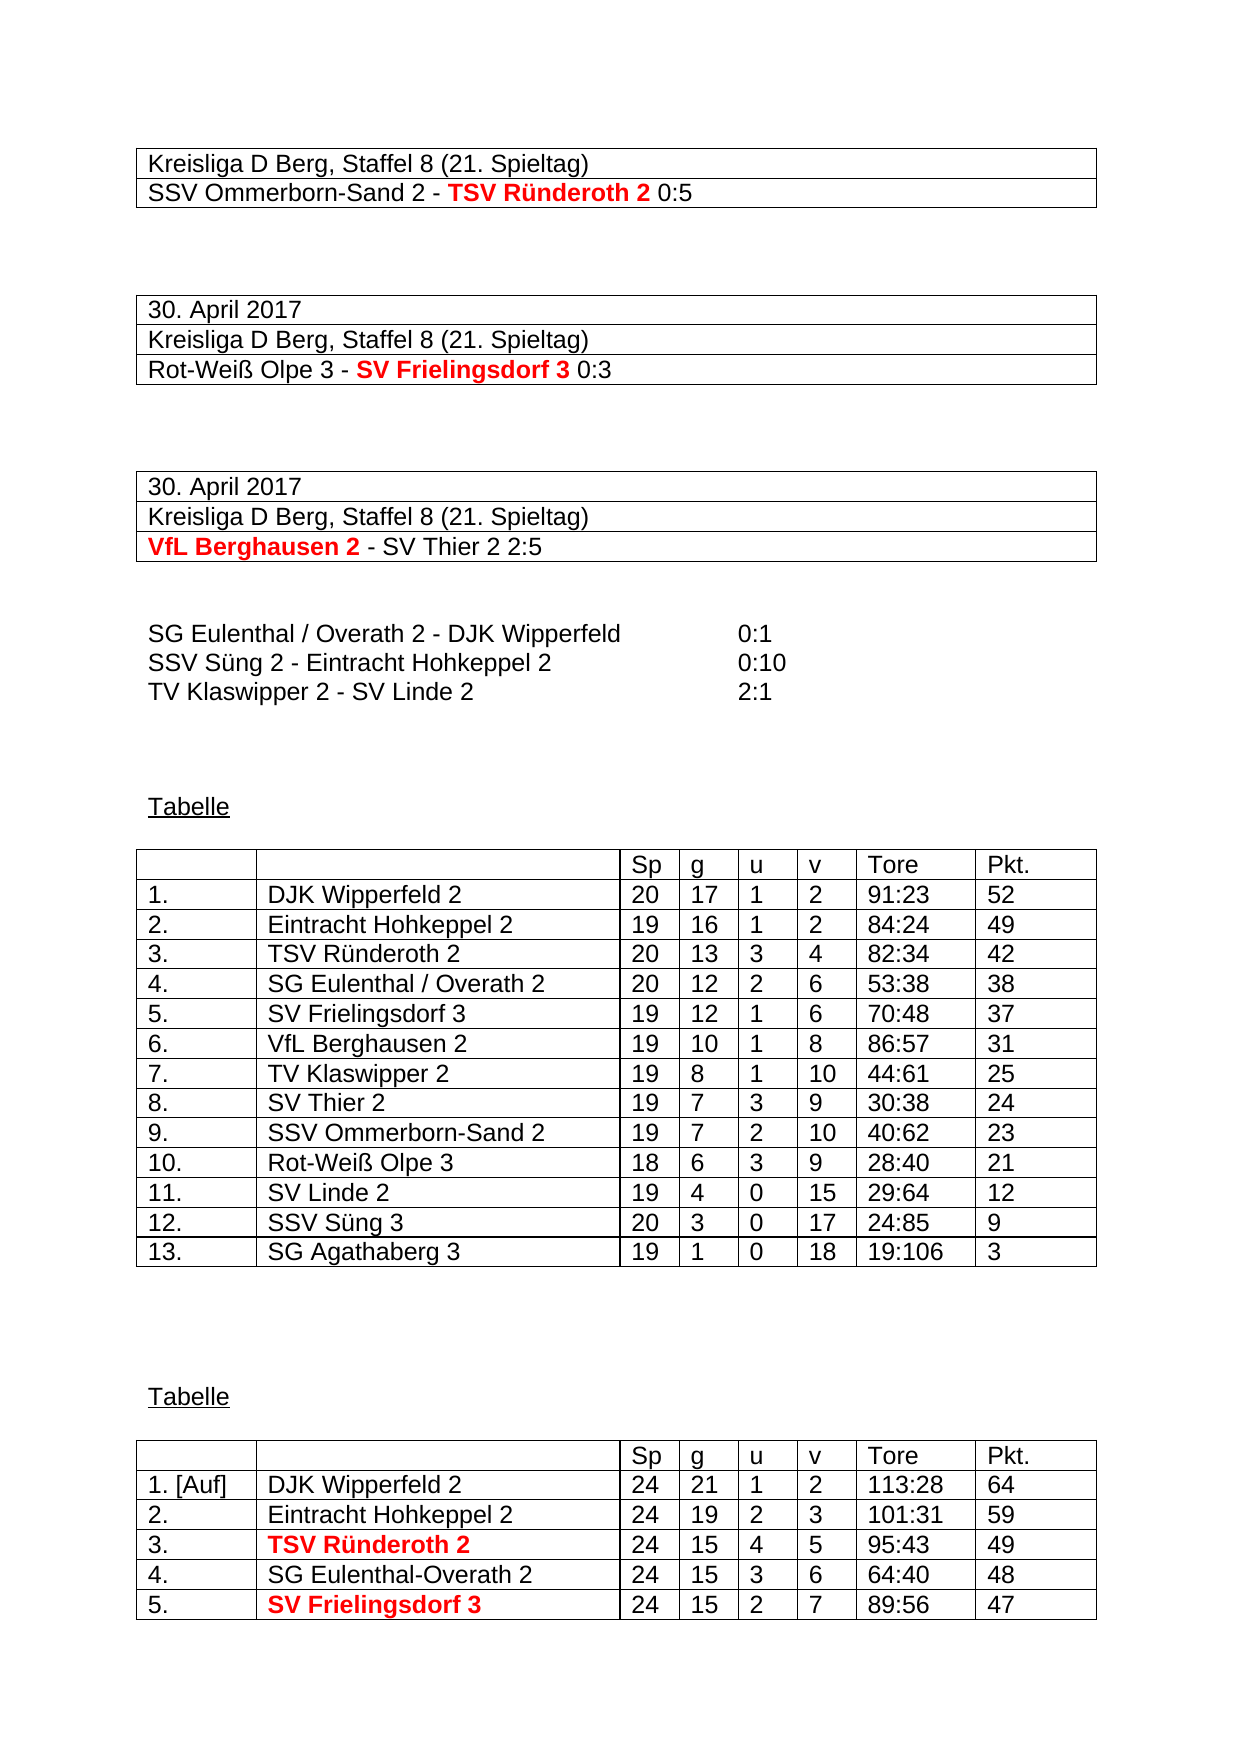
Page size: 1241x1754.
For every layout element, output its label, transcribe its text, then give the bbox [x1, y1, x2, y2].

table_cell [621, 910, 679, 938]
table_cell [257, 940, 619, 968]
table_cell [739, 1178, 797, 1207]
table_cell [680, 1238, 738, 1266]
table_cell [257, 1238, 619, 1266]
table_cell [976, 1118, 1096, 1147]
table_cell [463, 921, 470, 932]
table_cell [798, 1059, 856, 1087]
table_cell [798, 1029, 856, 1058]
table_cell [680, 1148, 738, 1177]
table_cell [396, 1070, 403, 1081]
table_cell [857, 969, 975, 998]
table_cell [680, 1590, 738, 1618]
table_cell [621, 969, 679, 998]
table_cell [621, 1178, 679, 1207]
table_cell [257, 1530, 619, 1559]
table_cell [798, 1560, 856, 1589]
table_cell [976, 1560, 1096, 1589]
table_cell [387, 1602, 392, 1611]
text SG Eulenthal / Overath 2 - DJK Wipperfeld 0:1 [148, 619, 1093, 648]
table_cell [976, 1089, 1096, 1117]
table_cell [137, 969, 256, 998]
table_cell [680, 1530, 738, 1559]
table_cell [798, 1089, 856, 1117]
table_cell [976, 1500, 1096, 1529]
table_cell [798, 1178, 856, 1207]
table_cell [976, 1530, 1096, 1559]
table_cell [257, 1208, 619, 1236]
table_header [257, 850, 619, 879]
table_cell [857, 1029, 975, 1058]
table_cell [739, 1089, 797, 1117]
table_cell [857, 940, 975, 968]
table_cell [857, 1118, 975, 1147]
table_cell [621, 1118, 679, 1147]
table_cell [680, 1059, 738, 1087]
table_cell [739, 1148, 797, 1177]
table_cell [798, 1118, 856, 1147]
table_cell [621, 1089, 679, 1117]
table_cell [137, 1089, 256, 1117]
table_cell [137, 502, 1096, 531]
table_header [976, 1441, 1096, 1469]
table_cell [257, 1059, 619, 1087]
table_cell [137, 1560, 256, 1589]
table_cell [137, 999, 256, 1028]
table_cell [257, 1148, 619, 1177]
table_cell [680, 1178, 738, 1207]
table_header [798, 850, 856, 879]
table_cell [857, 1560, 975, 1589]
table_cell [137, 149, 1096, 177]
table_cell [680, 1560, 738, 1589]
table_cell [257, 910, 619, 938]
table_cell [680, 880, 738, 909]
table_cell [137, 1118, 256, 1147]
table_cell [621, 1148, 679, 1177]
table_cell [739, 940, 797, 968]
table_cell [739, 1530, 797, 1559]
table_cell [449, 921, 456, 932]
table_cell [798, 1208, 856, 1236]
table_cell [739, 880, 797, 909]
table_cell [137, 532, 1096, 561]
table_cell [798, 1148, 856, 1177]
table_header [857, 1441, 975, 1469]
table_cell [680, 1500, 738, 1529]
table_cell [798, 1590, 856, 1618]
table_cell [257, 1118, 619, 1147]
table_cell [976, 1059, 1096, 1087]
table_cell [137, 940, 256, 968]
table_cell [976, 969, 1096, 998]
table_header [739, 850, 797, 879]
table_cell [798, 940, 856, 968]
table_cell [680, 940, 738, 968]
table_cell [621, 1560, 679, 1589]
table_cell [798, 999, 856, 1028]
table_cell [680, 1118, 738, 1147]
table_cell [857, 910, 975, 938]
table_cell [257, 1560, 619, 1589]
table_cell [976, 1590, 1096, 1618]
text SSV Süng 2 - Eintracht Hohkeppel 2 0:10 [148, 648, 1093, 677]
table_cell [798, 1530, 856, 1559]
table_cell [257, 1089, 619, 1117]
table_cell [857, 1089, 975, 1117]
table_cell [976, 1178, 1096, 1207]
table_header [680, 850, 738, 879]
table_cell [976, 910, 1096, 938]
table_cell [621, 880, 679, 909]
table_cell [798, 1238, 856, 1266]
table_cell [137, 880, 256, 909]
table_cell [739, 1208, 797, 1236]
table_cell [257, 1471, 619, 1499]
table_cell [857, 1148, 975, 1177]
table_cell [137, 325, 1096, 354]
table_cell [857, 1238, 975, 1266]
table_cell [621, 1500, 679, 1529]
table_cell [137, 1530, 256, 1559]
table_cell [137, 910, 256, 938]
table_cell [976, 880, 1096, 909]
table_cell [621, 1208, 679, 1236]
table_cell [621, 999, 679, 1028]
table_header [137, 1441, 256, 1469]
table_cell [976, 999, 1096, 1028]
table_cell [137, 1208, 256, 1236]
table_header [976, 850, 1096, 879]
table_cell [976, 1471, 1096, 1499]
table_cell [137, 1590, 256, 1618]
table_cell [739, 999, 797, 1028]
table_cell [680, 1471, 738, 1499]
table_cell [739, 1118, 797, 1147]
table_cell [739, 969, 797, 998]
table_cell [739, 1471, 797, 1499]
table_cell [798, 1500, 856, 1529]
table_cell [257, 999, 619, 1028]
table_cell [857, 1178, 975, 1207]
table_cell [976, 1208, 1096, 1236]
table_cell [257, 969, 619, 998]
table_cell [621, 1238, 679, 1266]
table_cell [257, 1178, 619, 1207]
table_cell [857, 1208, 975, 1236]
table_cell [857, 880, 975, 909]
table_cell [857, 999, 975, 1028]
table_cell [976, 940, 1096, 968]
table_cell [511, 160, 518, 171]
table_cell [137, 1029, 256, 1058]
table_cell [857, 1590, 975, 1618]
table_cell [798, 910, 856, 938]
text Tabelle [148, 1382, 1093, 1411]
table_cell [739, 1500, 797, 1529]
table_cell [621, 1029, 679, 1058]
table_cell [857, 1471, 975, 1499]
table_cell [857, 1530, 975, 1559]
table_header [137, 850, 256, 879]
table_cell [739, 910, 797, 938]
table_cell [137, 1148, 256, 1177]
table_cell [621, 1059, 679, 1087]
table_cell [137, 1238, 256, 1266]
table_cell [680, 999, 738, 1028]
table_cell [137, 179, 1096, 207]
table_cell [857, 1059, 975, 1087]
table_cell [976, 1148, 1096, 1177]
text TV Klaswipper 2 - SV Linde 2 2:1 [148, 677, 1093, 705]
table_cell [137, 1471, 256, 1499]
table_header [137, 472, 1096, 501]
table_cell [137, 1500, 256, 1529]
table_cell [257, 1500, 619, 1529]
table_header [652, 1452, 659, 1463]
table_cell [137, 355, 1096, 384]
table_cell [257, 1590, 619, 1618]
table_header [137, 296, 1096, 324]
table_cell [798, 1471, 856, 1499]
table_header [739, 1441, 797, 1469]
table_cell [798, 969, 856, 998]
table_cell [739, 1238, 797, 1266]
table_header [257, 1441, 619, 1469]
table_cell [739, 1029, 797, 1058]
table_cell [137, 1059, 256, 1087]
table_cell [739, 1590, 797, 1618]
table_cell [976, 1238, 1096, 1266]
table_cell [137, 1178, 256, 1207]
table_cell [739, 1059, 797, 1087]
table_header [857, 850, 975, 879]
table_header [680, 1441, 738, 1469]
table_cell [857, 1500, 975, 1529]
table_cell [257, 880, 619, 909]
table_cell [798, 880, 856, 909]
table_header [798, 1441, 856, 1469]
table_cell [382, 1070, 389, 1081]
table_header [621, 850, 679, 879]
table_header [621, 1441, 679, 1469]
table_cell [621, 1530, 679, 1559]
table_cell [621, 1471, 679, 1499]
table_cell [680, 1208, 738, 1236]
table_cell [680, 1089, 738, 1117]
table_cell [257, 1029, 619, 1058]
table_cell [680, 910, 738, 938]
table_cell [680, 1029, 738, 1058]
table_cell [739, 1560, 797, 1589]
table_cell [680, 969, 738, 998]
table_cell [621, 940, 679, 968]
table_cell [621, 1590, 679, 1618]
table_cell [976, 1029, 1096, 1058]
text Tabelle [148, 792, 1093, 820]
